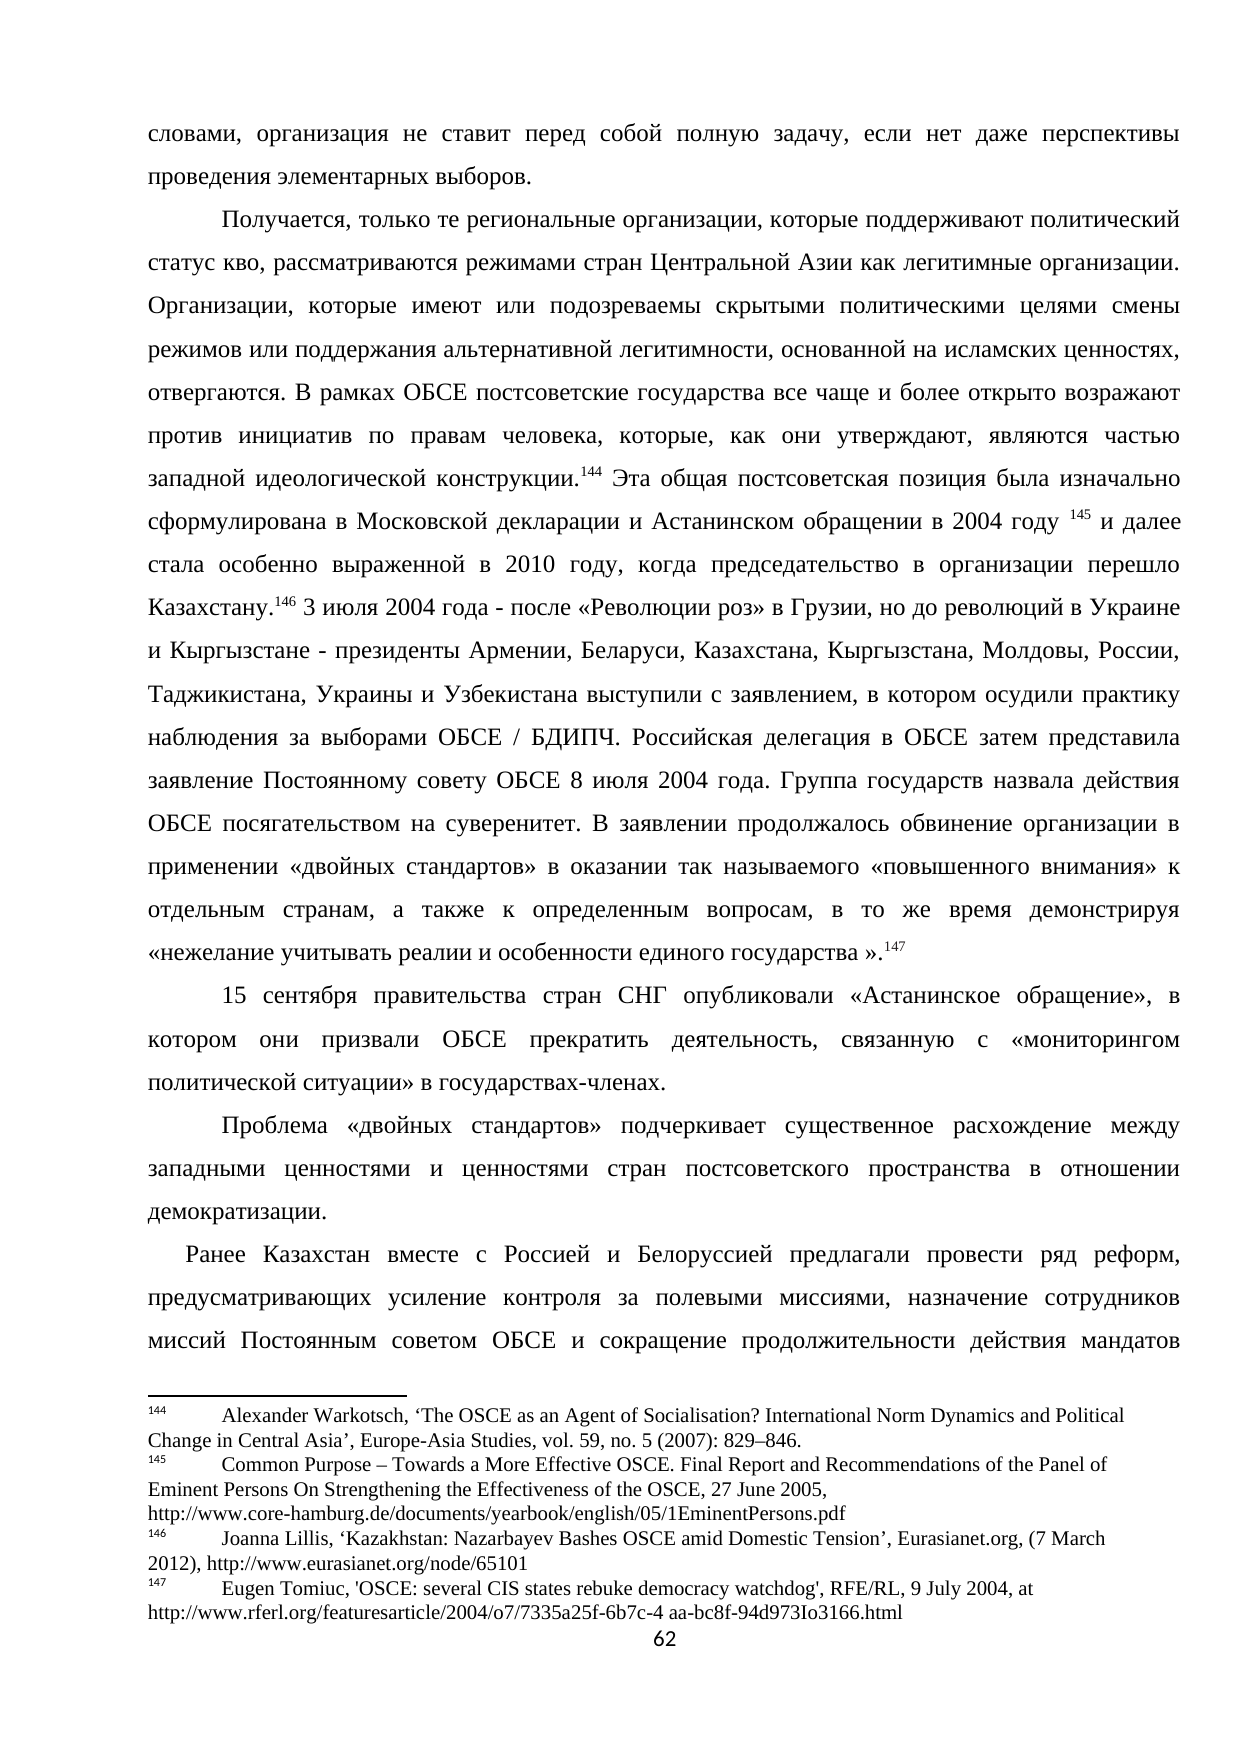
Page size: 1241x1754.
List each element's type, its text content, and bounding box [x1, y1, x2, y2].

text Проблема «двойных стандартов» подчеркивает существенное расхождение между западными ценностями и ценностями стран постсоветского пространства в отношении демократизации. [148, 1110, 1181, 1225]
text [148, 1239, 1181, 1354]
text Получается, только те региональные организации, которые поддерживают политический статус кво, рассматриваются режимами стран Центральной Азии как легитимные организации. Организации, которые имеют или подозреваемы скрытыми политическими целями смены режимов или поддержания альтернативной легитимности, основанной на исламских ценностях, отвергаются. В рамках ОБСЕ постсоветские государства все чаще и более открыто возражают против инициатив по правам человека, которые, как они утверждают, являются частью западной идеологической конструкции. Эта общая постсоветская позиция была изначально сформулирована в Московской декларации и Астанинском обращении в 2004 году и далее стала особенно выраженной в 2010 году, когда председательство в организации перешло Казахстану. 3 июля 2004 года - после «Революции роз» в Грузии, но до революций в Украине и Кыргызстане - президенты Армении, Беларуси, Казахстана, Кыргызстана, Молдовы, России, Таджикистана, Украины и Узбекистана выступили с заявлением, в котором осудили практику наблюдения за выборами ОБСЕ / БДИПЧ. Российская делегация в ОБСЕ затем представила заявление Постоянному совету ОБСЕ 8 июля 2004 года. Группа государств назвала действия ОБСЕ посягательством на суверенитет. В заявлении продолжалось обвинение организации в применении «двойных стандартов» в оказании так называемого «повышенного внимания» к отдельным странам, а также к определенным вопросам, в то же время демонстрируя «нежелание учитывать реалии и особенности единого государства ». [148, 204, 1181, 966]
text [148, 118, 1181, 190]
text 15 сентября правительства стран СНГ опубликовали «Астанинское обращение», в котором они призвали ОБСЕ прекратить деятельность, связанную с «мониторингом политической ситуации» в государствах-членах. [148, 981, 1181, 1096]
